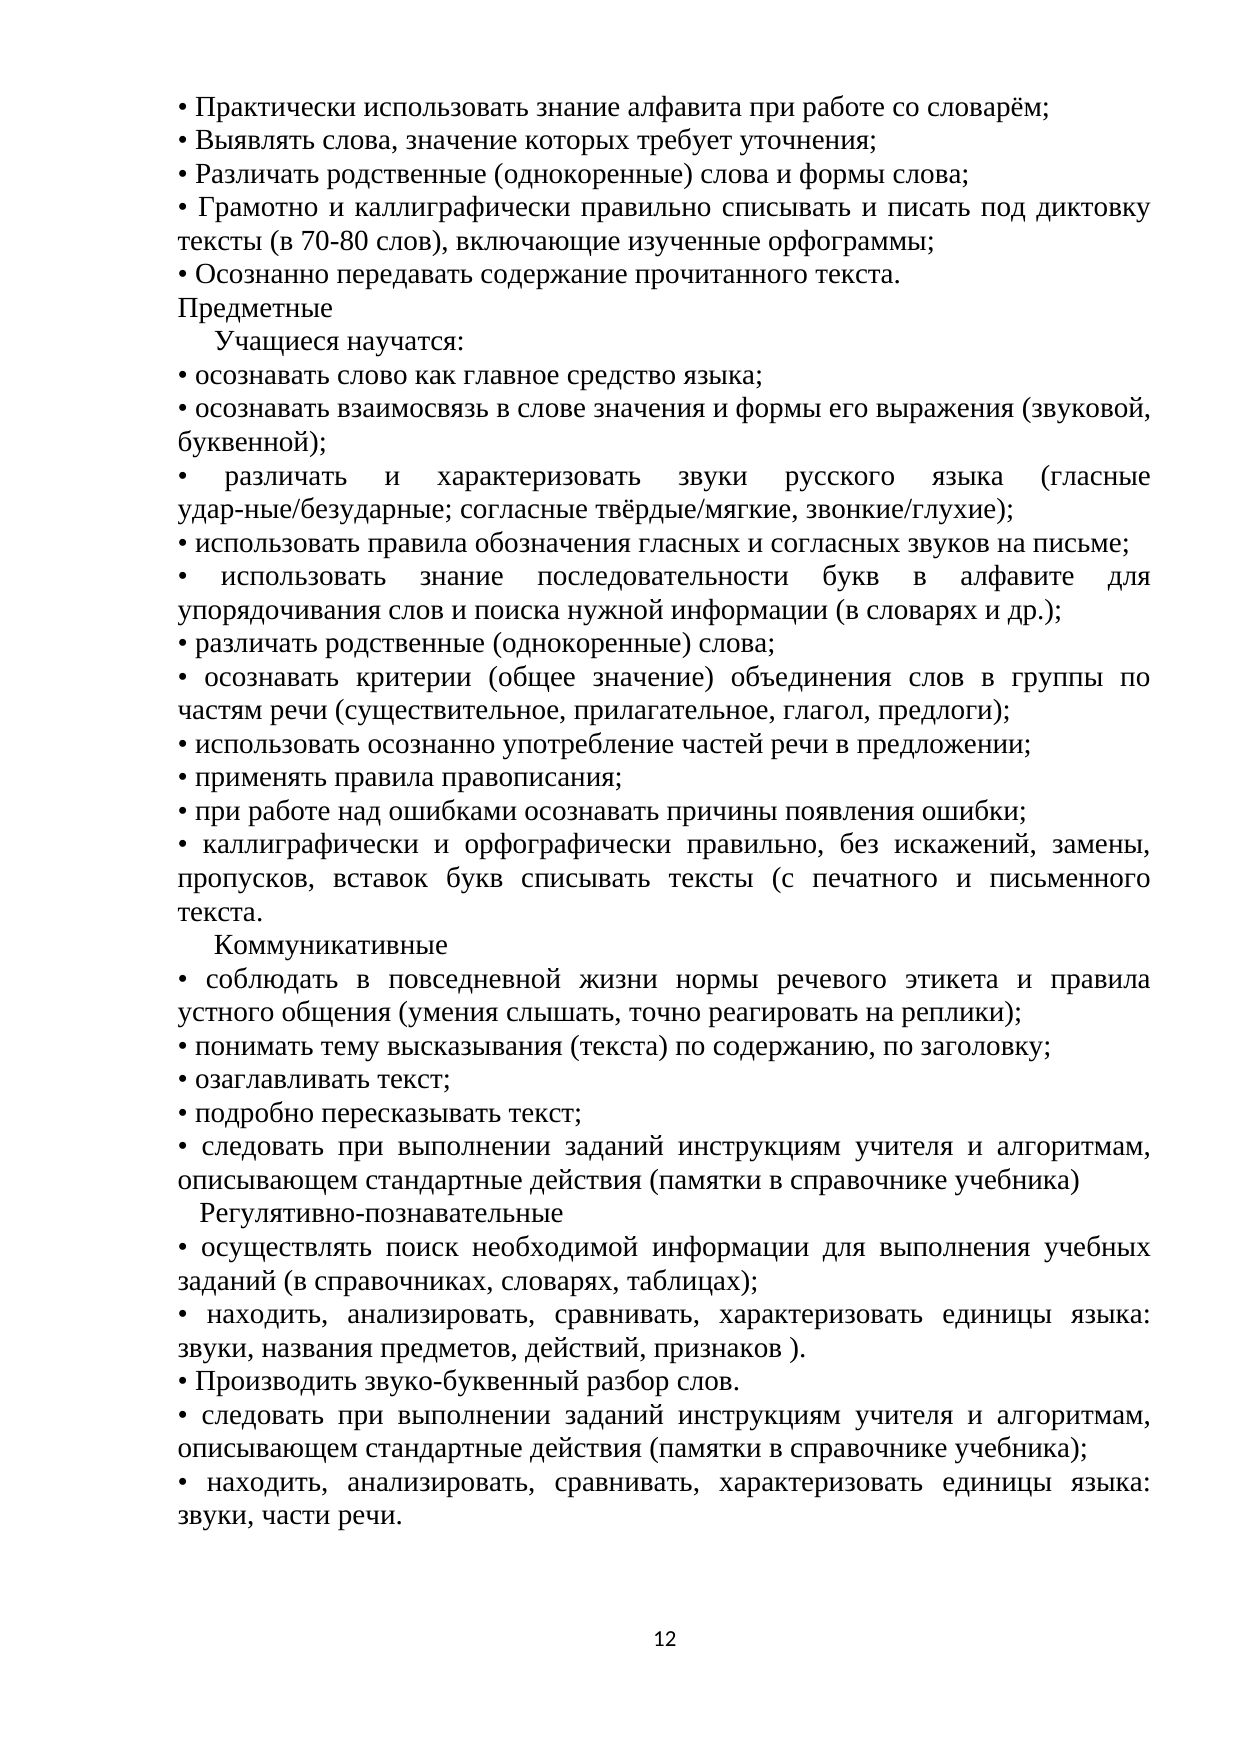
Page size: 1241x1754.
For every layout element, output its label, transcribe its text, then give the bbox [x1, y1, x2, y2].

text • Различать родственные (однокоренные) слова и формы слова; [177, 156, 1152, 189]
text • Производить звуко-буквенный разбор слов. [177, 1363, 1152, 1397]
text • озаглавливать текст; [177, 1061, 1152, 1095]
text • каллиграфически и орфографически правильно, без искажений, замены, пропусков, вставок букв списывать тексты (с печатного и письменного текста. [177, 827, 1152, 927]
text • понимать тему высказывания (текста) по содержанию, по заголовку; [177, 1028, 1152, 1061]
text • Грамотно и каллиграфически правильно списывать и писать под диктовку тексты (в 70-80 слов), включающие изученные орфограммы; [177, 189, 1152, 256]
text • осознавать взаимосвязь в слове значения и формы его выражения (звуковой, буквенной); [177, 391, 1152, 458]
text • Осознанно передавать содержание прочитанного текста. [177, 256, 1152, 290]
text • находить, анализировать, сравнивать, характеризовать единицы языка: звуки, части речи. [177, 1464, 1152, 1531]
text • Практически использовать знание алфавита при работе со словарём; [177, 89, 1152, 122]
text • осознавать критерии (общее значение) объединения слов в группы по частям речи (существительное, прилагательное, глагол, предлоги); [177, 659, 1152, 726]
text • различать родственные (однокоренные) слова; [177, 625, 1152, 659]
text • различать и характеризовать звуки русского языка (гласные удар-ные/безударные; согласные твёрдые/мягкие, звонкие/глухие); [177, 458, 1152, 525]
text • осуществлять поиск необходимой информации для выполнения учебных заданий (в справочниках, словарях, таблицах); [177, 1229, 1152, 1296]
text • использовать осознанно употребление частей речи в предложении; [177, 726, 1152, 759]
text Предметные [177, 290, 1152, 323]
text • использовать знание последовательности букв в алфавите для упорядочивания слов и поиска нужной информации (в словарях и др.); [177, 558, 1152, 625]
text • подробно пересказывать текст; [177, 1095, 1152, 1128]
text Учащиеся научатся: [177, 323, 1152, 357]
text • применять правила правописания; [177, 759, 1152, 793]
text • следовать при выполнении заданий инструкциям учителя и алгоритмам, описывающем стандартные действия (памятки в справочнике учебника); [177, 1397, 1152, 1464]
text • при работе над ошибками осознавать причины появления ошибки; [177, 793, 1152, 827]
text Коммуникативные [177, 927, 1152, 961]
text • находить, анализировать, сравнивать, характеризовать единицы языка: звуки, названия предметов, действий, признаков ). [177, 1296, 1152, 1363]
text • Выявлять слова, значение которых требует уточнения; [177, 122, 1152, 156]
text Регулятивно-познавательные [177, 1196, 1152, 1229]
text • соблюдать в повседневной жизни нормы речевого этикета и правила устного общения (умения слышать, точно реагировать на реплики); [177, 961, 1152, 1028]
text • использовать правила обозначения гласных и согласных звуков на письме; [177, 525, 1152, 558]
text • следовать при выполнении заданий инструкциям учителя и алгоритмам, описывающем стандартные действия (памятки в справочнике учебника) [177, 1128, 1152, 1196]
text • осознавать слово как главное средство языка; [177, 357, 1152, 391]
